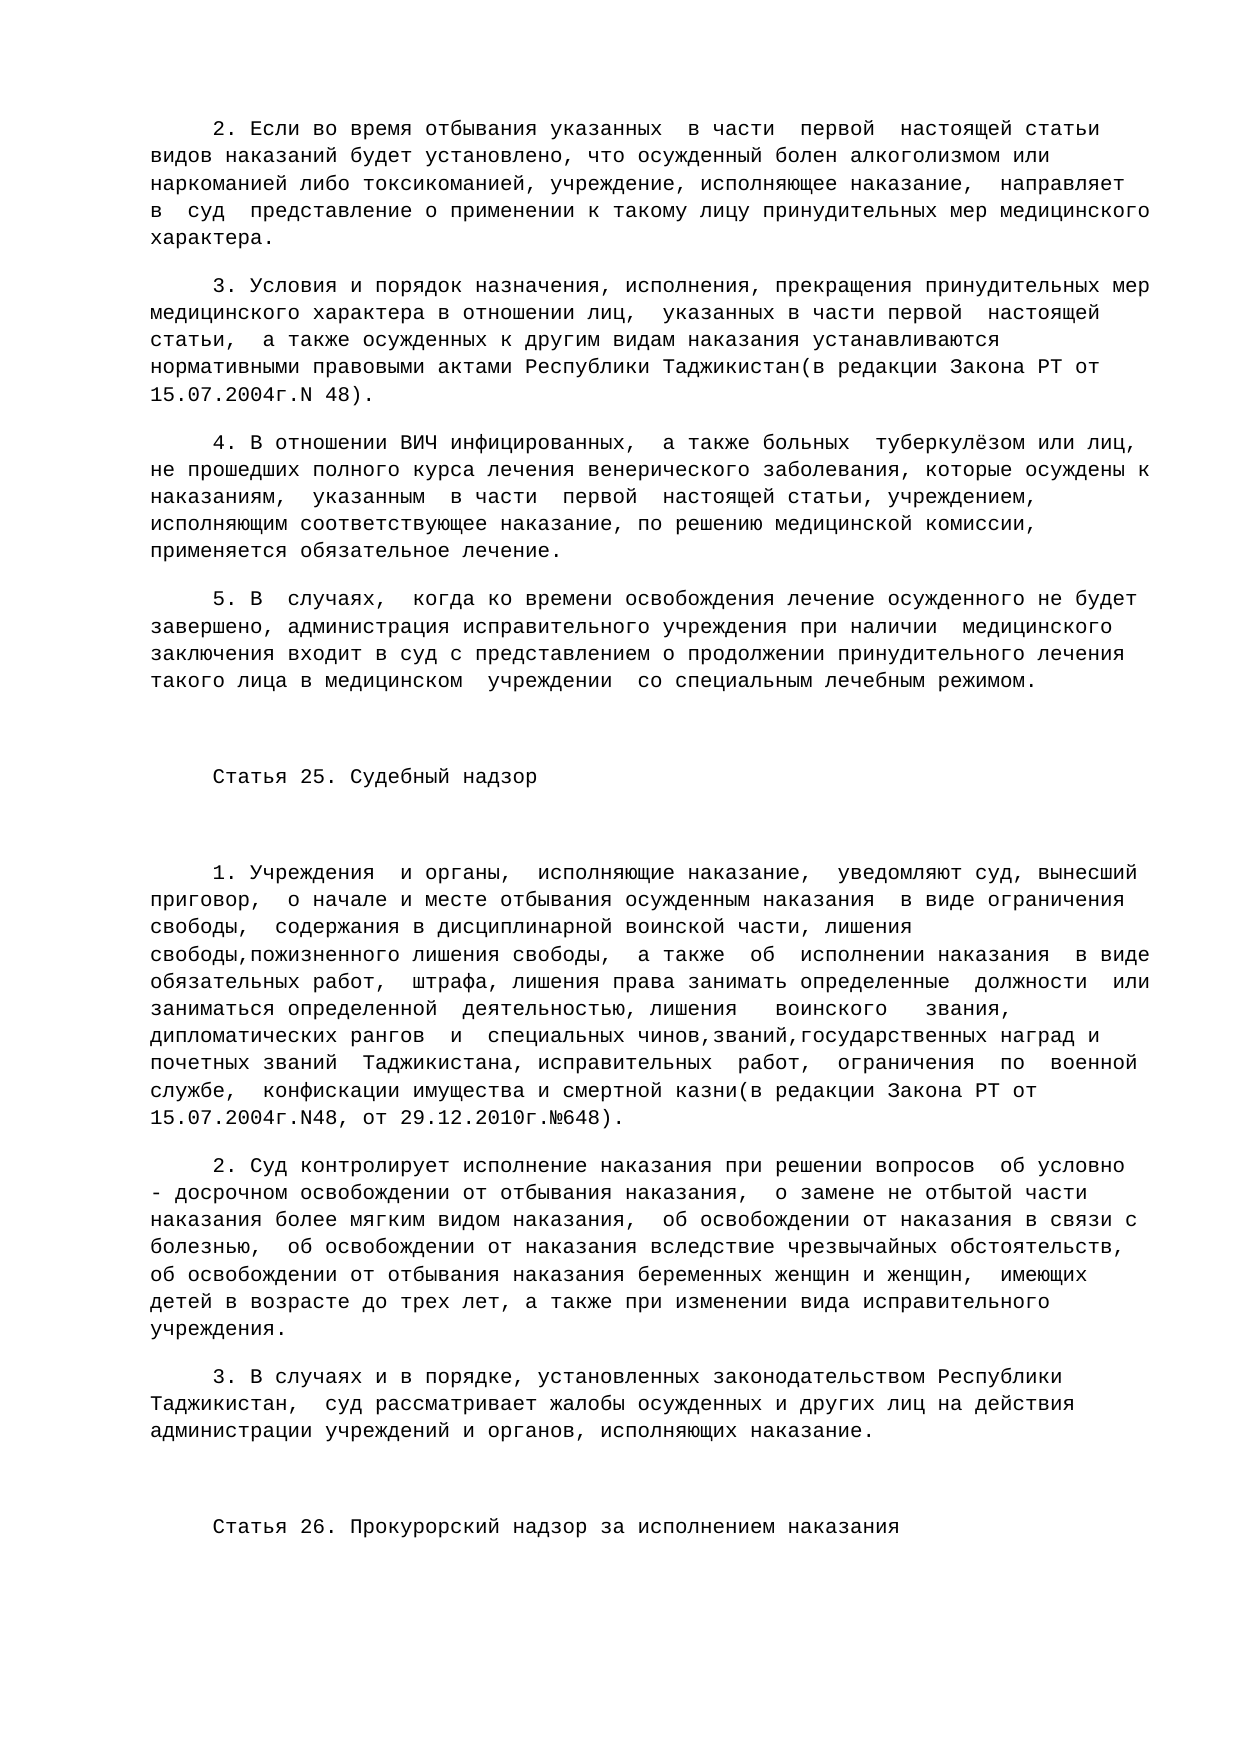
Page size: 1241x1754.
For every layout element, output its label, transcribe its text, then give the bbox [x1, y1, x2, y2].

text 2. Суд контролирует исполнение наказания при решении вопросов об условно - досрочном освобождении от отбывания наказания, о замене не отбытой части наказания более мягким видом наказания, об освобождении от наказания в связи с болезнью, об освобождении от наказания вследствие чрезвычайных обстоятельств, об освобождении от отбывания наказания беременных женщин и женщин, имеющих детей в возрасте до трех лет, а также при изменении вида исправительного учреждения. [150, 1155, 1151, 1342]
text 1. Учреждения и органы, исполняющие наказание, уведомляют суд, вынесший приговор, о начале и месте отбывания осужденным наказания в виде ограничения свободы, содержания в дисциплинарной воинской части, лишения свободы,пожизненного лишения свободы, а также об исполнении наказания в виде обязательных работ, штрафа, лишения права занимать определенные должности или заниматься определенной деятельностью, лишения воинского звания, дипломатических рангов и специальных чинов,званий,государственных наград и почетных званий Таджикистана, исправительных работ, ограничения по военной службе, конфискации имущества и смертной казни(в редакции Закона РТ от 15.07.2004г.N48, от 29.12.2010г.№648). [150, 862, 1151, 1130]
text 5. В случаях, когда ко времени освобождения лечение осужденного не будет завершено, администрация исправительного учреждения при наличии медицинского заключения входит в суд с представлением о продолжении принудительного лечения такого лица в медицинском учреждении со специальным лечебным режимом. [150, 588, 1151, 694]
text 3. Условия и порядок назначения, исполнения, прекращения принудительных мер медицинского характера в отношении лиц, указанных в части первой настоящей статьи, а также осужденных к другим видам наказания устанавливаются нормативными правовыми актами Республики Таджикистан(в редакции Закона РТ от 15.07.2004г.N 48). [150, 275, 1151, 407]
text Статья 26. Прокурорский надзор за исполнением наказания [150, 1516, 1151, 1540]
text 2. Если во время отбывания указанных в части первой настоящей статьи видов наказаний будет установлено, что осужденный болен алкоголизмом или наркоманией либо токсикоманией, учреждение, исполняющее наказание, направляет в суд представление о применении к такому лицу принудительных мер медицинского характера. [150, 118, 1151, 251]
text 3. В случаях и в порядке, установленных законодательством Республики Таджикистан, суд рассматривает жалобы осужденных и других лиц на действия администрации учреждений и органов, исполняющих наказание. [150, 1366, 1151, 1444]
text Статья 25. Судебный надзор [150, 766, 1151, 790]
text 4. В отношении ВИЧ инфицированных, а также больных туберкулёзом или лиц, не прошедших полного курса лечения венерического заболевания, которые осуждены к наказаниям, указанным в части первой настоящей статьи, учреждением, исполняющим соответствующее наказание, по решению медицинской комиссии, применяется обязательное лечение. [150, 432, 1151, 564]
